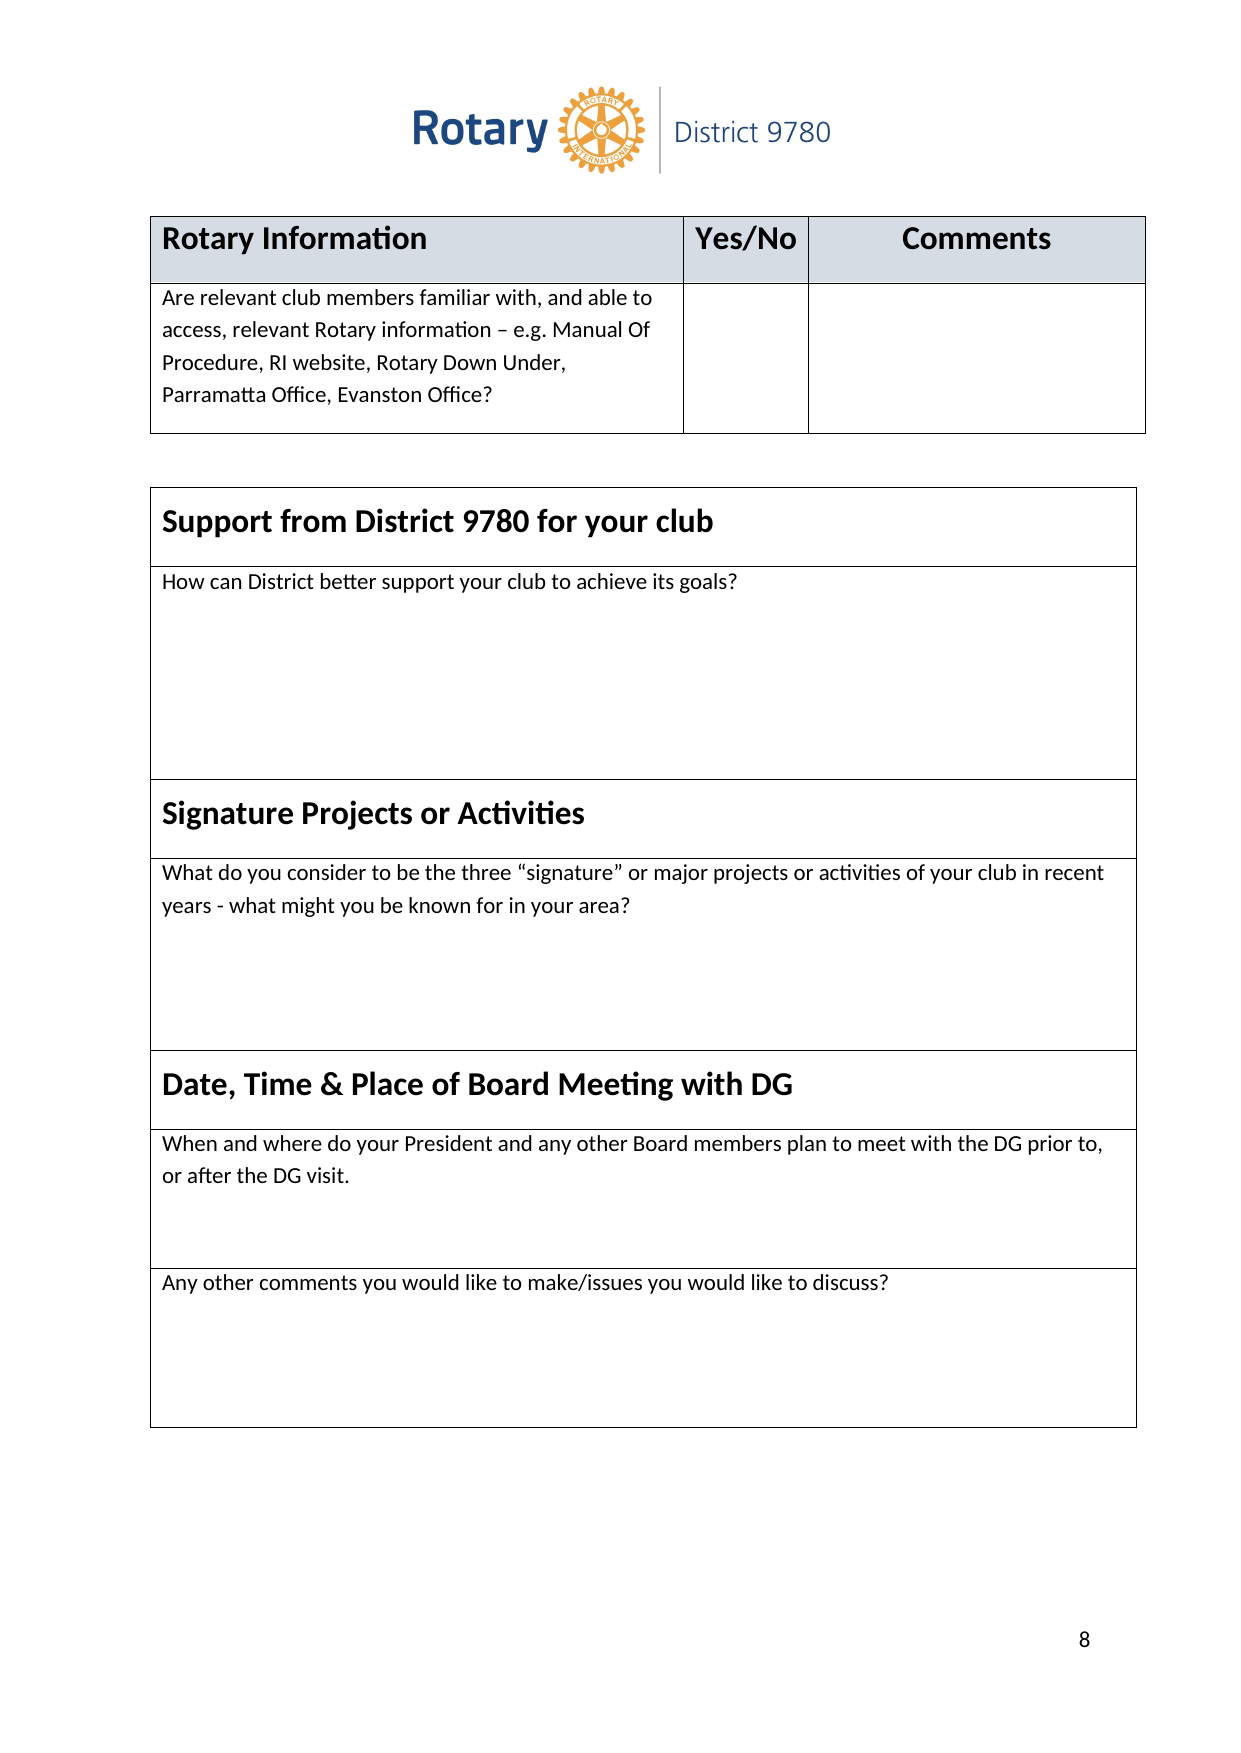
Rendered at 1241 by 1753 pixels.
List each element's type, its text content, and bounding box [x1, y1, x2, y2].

table_cell Comments [809, 217, 1145, 282]
table_cell Date, Time & Place of Board Meeting with DG [151, 1051, 1136, 1128]
table_header Support from District 9780 for your club [151, 488, 1136, 566]
table_cell Rotary Information [151, 217, 683, 282]
table_cell Any other comments you would like to make/issues you would like to discuss? [151, 1269, 1136, 1427]
table_cell [809, 284, 1145, 433]
table_cell Signature Projects or Activities [151, 780, 1136, 857]
picture [335, 73, 905, 188]
table_cell Yes/No [684, 217, 808, 282]
table_cell Are relevant club members familiar with, and able to access, relevant Rotary information – e.g. Manual Of Procedure, RI website, Rotary Down Under, Parramatta Office, Evanston Office? [151, 284, 683, 433]
table_cell What do you consider to be the three “signature” or major projects or activities of your club in recent years - what might you be known for in your area? [151, 859, 1136, 1049]
table_cell [684, 284, 808, 433]
table_cell When and where do your President and any other Board members plan to meet with the DG prior to, or after the DG visit. [151, 1130, 1136, 1267]
table_cell How can District better support your club to achieve its goals? [151, 567, 1136, 778]
